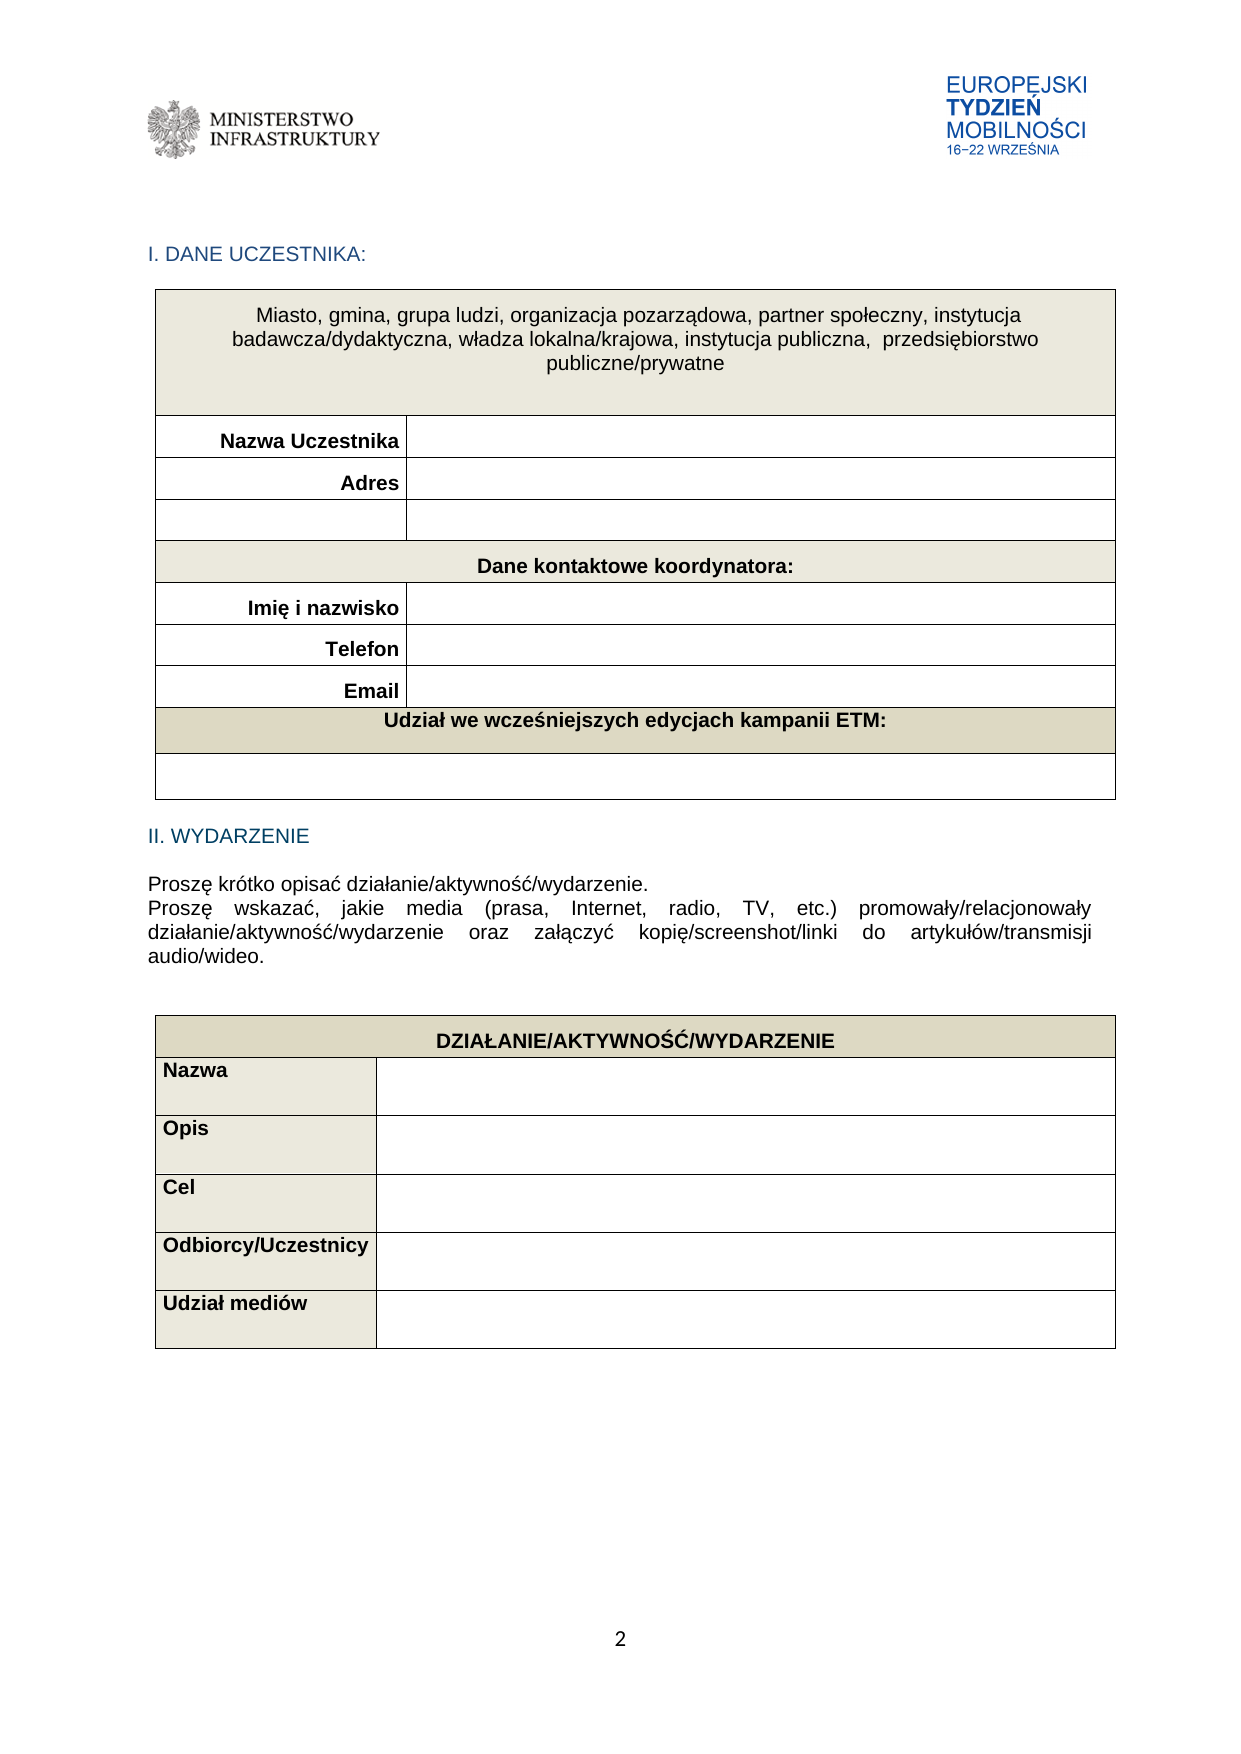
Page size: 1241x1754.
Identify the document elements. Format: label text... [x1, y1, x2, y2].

table_cell [407, 416, 1115, 457]
picture [147, 100, 380, 159]
table_cell Odbiorcy/Uczestnicy [156, 1233, 376, 1290]
table_cell [156, 754, 1115, 799]
table_cell [407, 625, 1115, 665]
text Proszę wskazać, jakie media (prasa, Internet, radio, TV, etc.) promowały/relacjonowały działanie/aktywność/wydarzenie oraz załączyć kopię/screenshot/linki do artykułów/transmisji audio/wideo. [148, 896, 1093, 967]
table_cell Nazwa Uczestnika [156, 416, 406, 457]
table_header DZIAŁANIE/AKTYWNOŚĆ/WYDARZENIE [156, 1016, 1115, 1057]
table_cell [407, 458, 1115, 499]
table_cell Adres [156, 458, 406, 499]
table_cell Email [156, 666, 406, 707]
table_cell Nazwa [156, 1058, 376, 1115]
picture [946, 73, 1093, 159]
table_cell [377, 1116, 1115, 1173]
table_cell [407, 583, 1115, 624]
table_cell Imię i nazwisko [156, 583, 406, 624]
table_cell Telefon [156, 625, 406, 665]
table_cell [156, 500, 406, 540]
table_cell Cel [156, 1175, 376, 1232]
table_cell [377, 1175, 1115, 1232]
table_cell Udział mediów [156, 1291, 376, 1348]
table_cell [407, 500, 1115, 540]
text I. DANE UCZESTNIKA: [148, 241, 1167, 265]
text Proszę krótko opisać działanie/aktywność/wydarzenie. [148, 872, 1167, 896]
table_cell [377, 1058, 1115, 1115]
table_cell Dane kontaktowe koordynatora: [156, 541, 1115, 582]
table_cell Udział we wcześniejszych edycjach kampanii ETM: [156, 708, 1115, 753]
table_cell [407, 666, 1115, 707]
table_cell [377, 1233, 1115, 1290]
table_header Miasto, gmina, grupa ludzi, organizacja pozarządowa, partner społeczny, instytucja badawcza/dydaktyczna, władza lokalna/krajowa, instytucja publiczna, przedsiębiorstwo publiczne/prywatne [156, 290, 1115, 415]
table_cell [377, 1291, 1115, 1348]
text II. WYDARZENIE [88, 824, 1167, 848]
table_cell Opis [156, 1116, 376, 1173]
